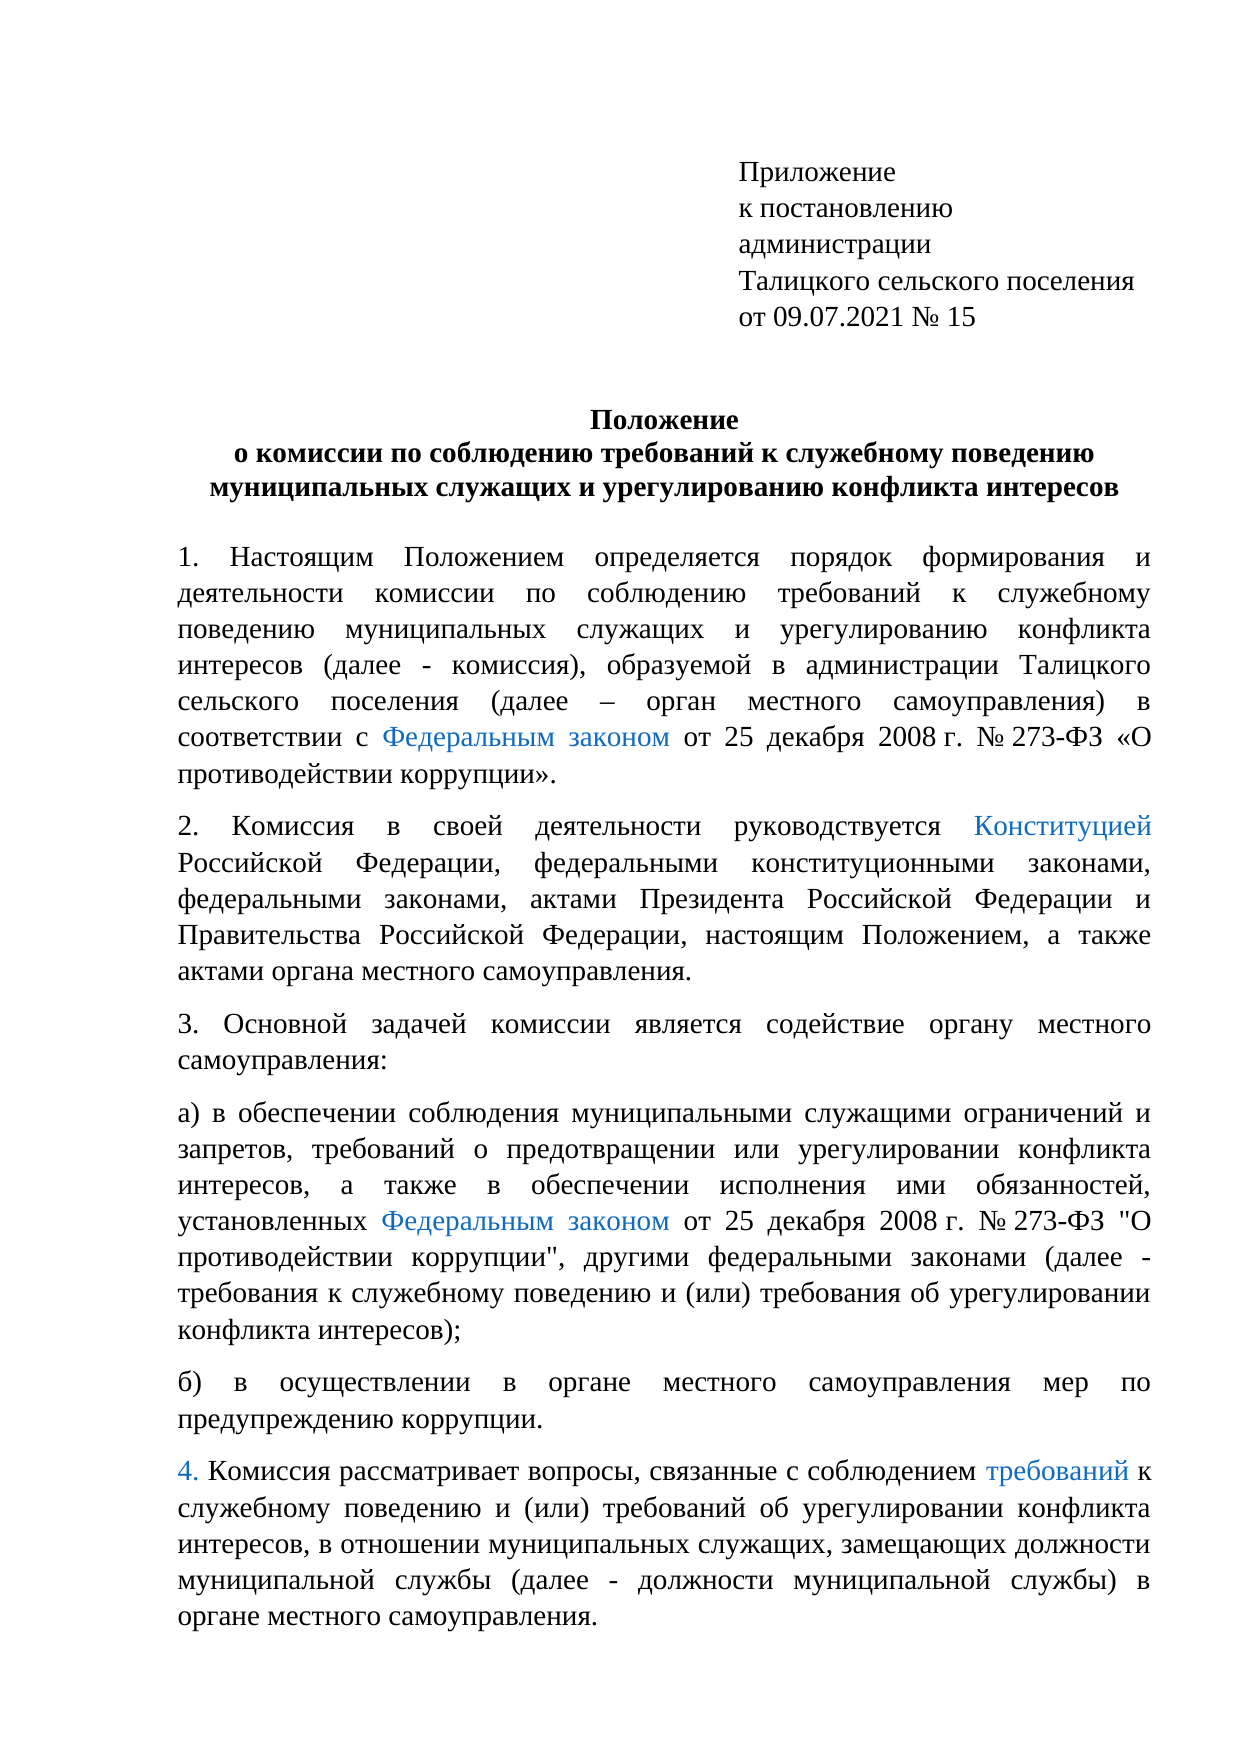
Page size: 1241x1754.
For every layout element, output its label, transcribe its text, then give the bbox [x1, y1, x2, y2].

text 4. Комиссия рассматривает вопросы, связанные с соблюдением требований к служебному поведению и (или) требований об урегулировании конфликта интересов, в отношении муниципальных служащих, замещающих должности муниципальной службы (далее - должности муниципальной службы) в органе местного самоуправления. [177, 1453, 1152, 1632]
text 3. Основной задачей комиссии является содействие органу местного самоуправления: [177, 1006, 1152, 1076]
subtitle Положение о комиссии по соблюдению требований к служебному поведению муниципальных служащих и урегулированию конфликта интересов [177, 402, 1152, 503]
text Талицкого сельского поселения [738, 263, 1152, 296]
text 1. Настоящим Положением определяется порядок формирования и деятельности комиссии по соблюдению требований к служебному поведению муниципальных служащих и урегулированию конфликта интересов (далее - комиссия), образуемой в администрации Талицкого сельского поселения (далее – орган местного самоуправления) в соответствии с Федеральным законом от 25 декабря 2008 г. № 273-ФЗ «О противодействии коррупции». [177, 539, 1152, 789]
text от 09.07.2021 № 15 [738, 299, 1152, 332]
text б) в осуществлении в органе местного самоуправления мер по предупреждению коррупции. [177, 1364, 1152, 1434]
text к постановлению администрации [738, 190, 1152, 260]
text а) в обеспечении соблюдения муниципальными служащими ограничений и запретов, требований о предотвращении или урегулировании конфликта интересов, а также в обеспечении исполнения ими обязанностей, установленных Федеральным законом от 25 декабря 2008 г. № 273-ФЗ "О противодействии коррупции", другими федеральными законами (далее - требования к служебному поведению и (или) требования об урегулировании конфликта интересов); [177, 1095, 1152, 1345]
text Приложение [738, 154, 1152, 188]
text 2. Комиссия в своей деятельности руководствуется Конституцией Российской Федерации, федеральными конституционными законами, федеральными законами, актами Президента Российской Федерации и Правительства Российской Федерации, настоящим Положением, а также актами органа местного самоуправления. [177, 808, 1152, 987]
